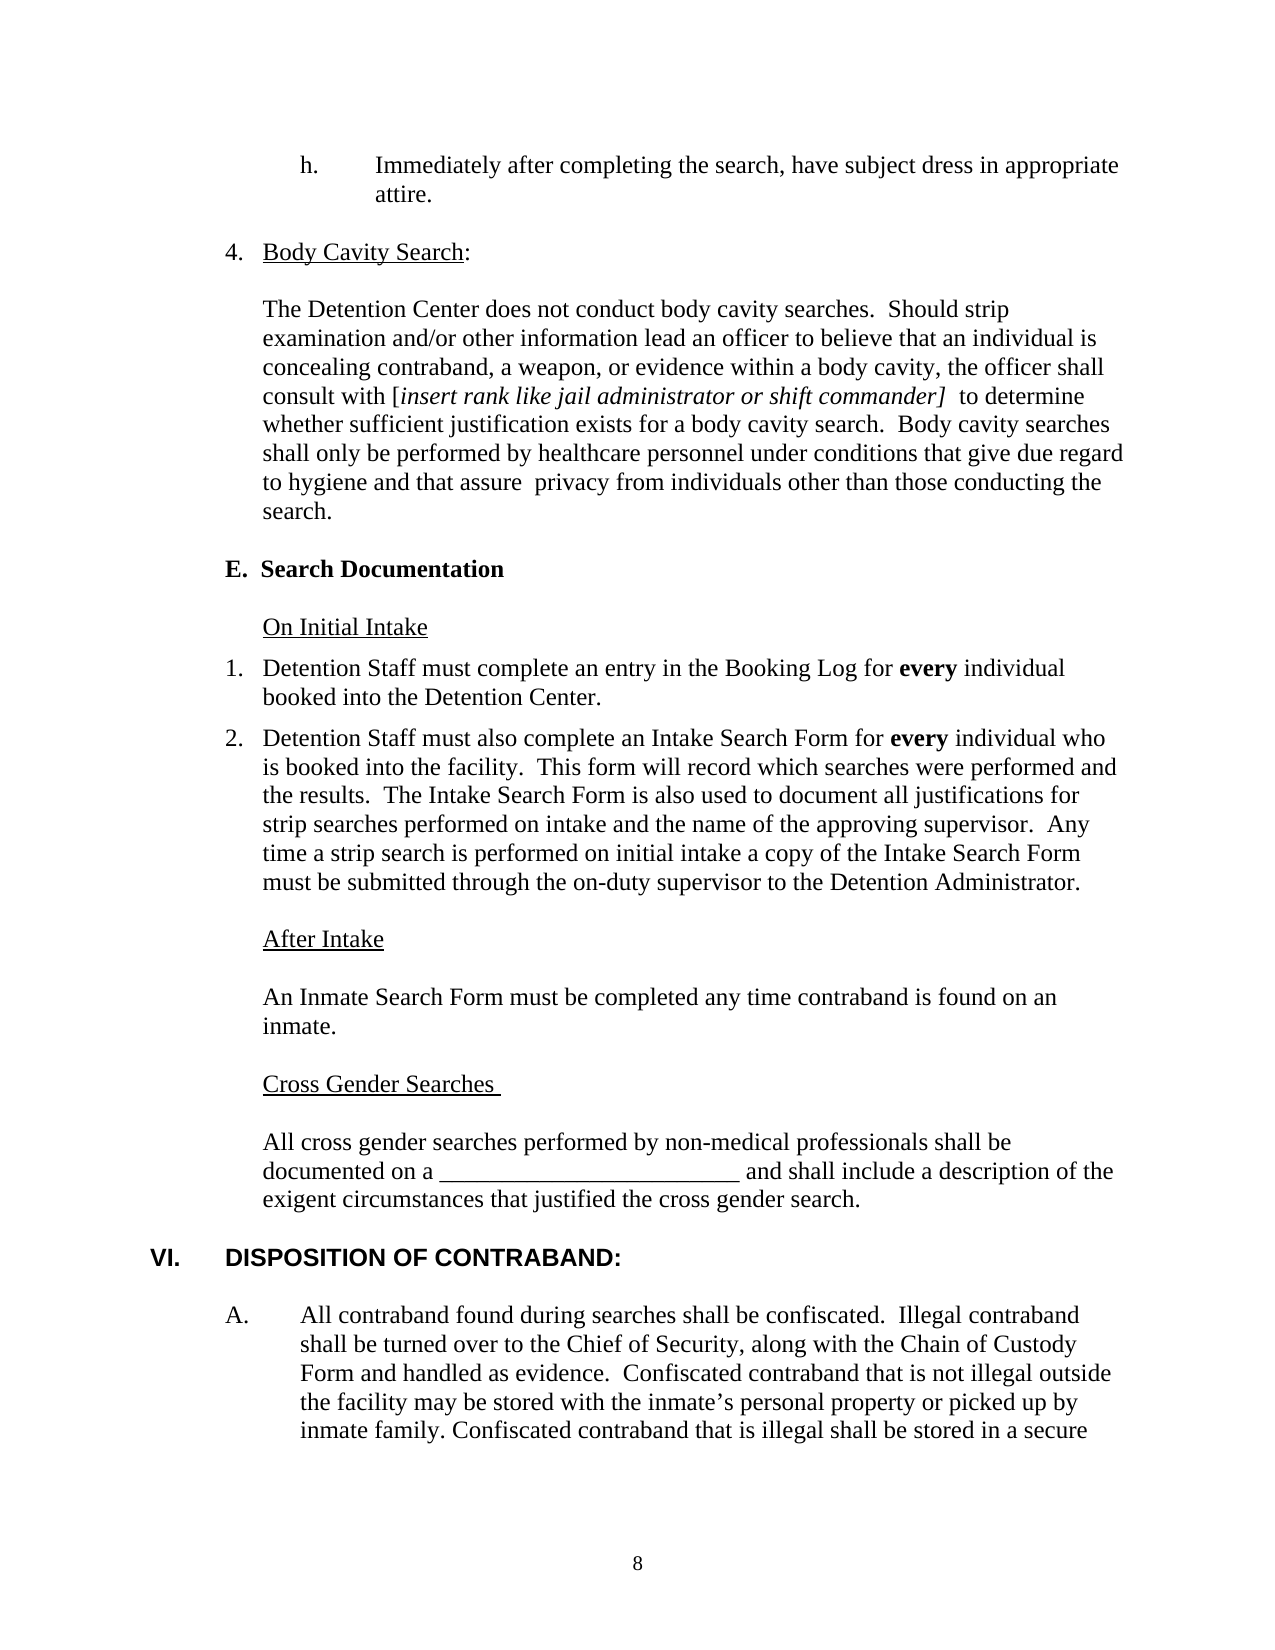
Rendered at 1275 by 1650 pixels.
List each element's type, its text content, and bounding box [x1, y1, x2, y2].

text h. Immediately after completing the search, have subject dress in appropriate attire. [300, 150, 1125, 207]
text An Inmate Search Form must be completed any time contraband is found on an inmate. [262, 982, 1125, 1040]
text 4. Body Cavity Search: [225, 237, 1125, 265]
text The does not conduct body cavity searches. Should strip examination and/or other information lead an officer to believe that an individual is concealing contraband, a weapon, or evidence within a body cavity, the officer shall consult with [insert rank like jail administrator or shift commander] to determine whether sufficient justification exists for a body cavity search. Body cavity searches shall only be performed by healthcare personnel under conditions that give due regard to hygiene and that assure privacy from individuals other than those conducting the search. [262, 294, 1125, 524]
list Detention Staff must also complete an Intake Search Form for every individual who is booked into the facility. This form will record which searches were performed and the results. The Intake Search Form is also used to document all justifications for strip searches performed on intake and the name of the approving supervisor. Any time a strip search is performed on initial intake a copy of the Intake Search Form must be submitted through the on-duty supervisor to the Detention Administrator. [225, 723, 1125, 895]
text E. Search Documentation [225, 554, 1125, 582]
text After Intake [262, 924, 1125, 953]
text VI. DISPOSITION OF CONTRABAND: [150, 1242, 1125, 1271]
text On Initial Intake [262, 612, 1125, 640]
list Detention Staff must complete an entry in the Booking Log for every individual booked into the . [225, 653, 1125, 710]
text Cross Gender Searches [262, 1069, 1125, 1098]
text All cross gender searches performed by non-medical professionals shall be documented on a ________________________ and shall include a description of the exigent circumstances that justified the cross gender search. [262, 1127, 1125, 1213]
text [225, 1300, 1125, 1444]
